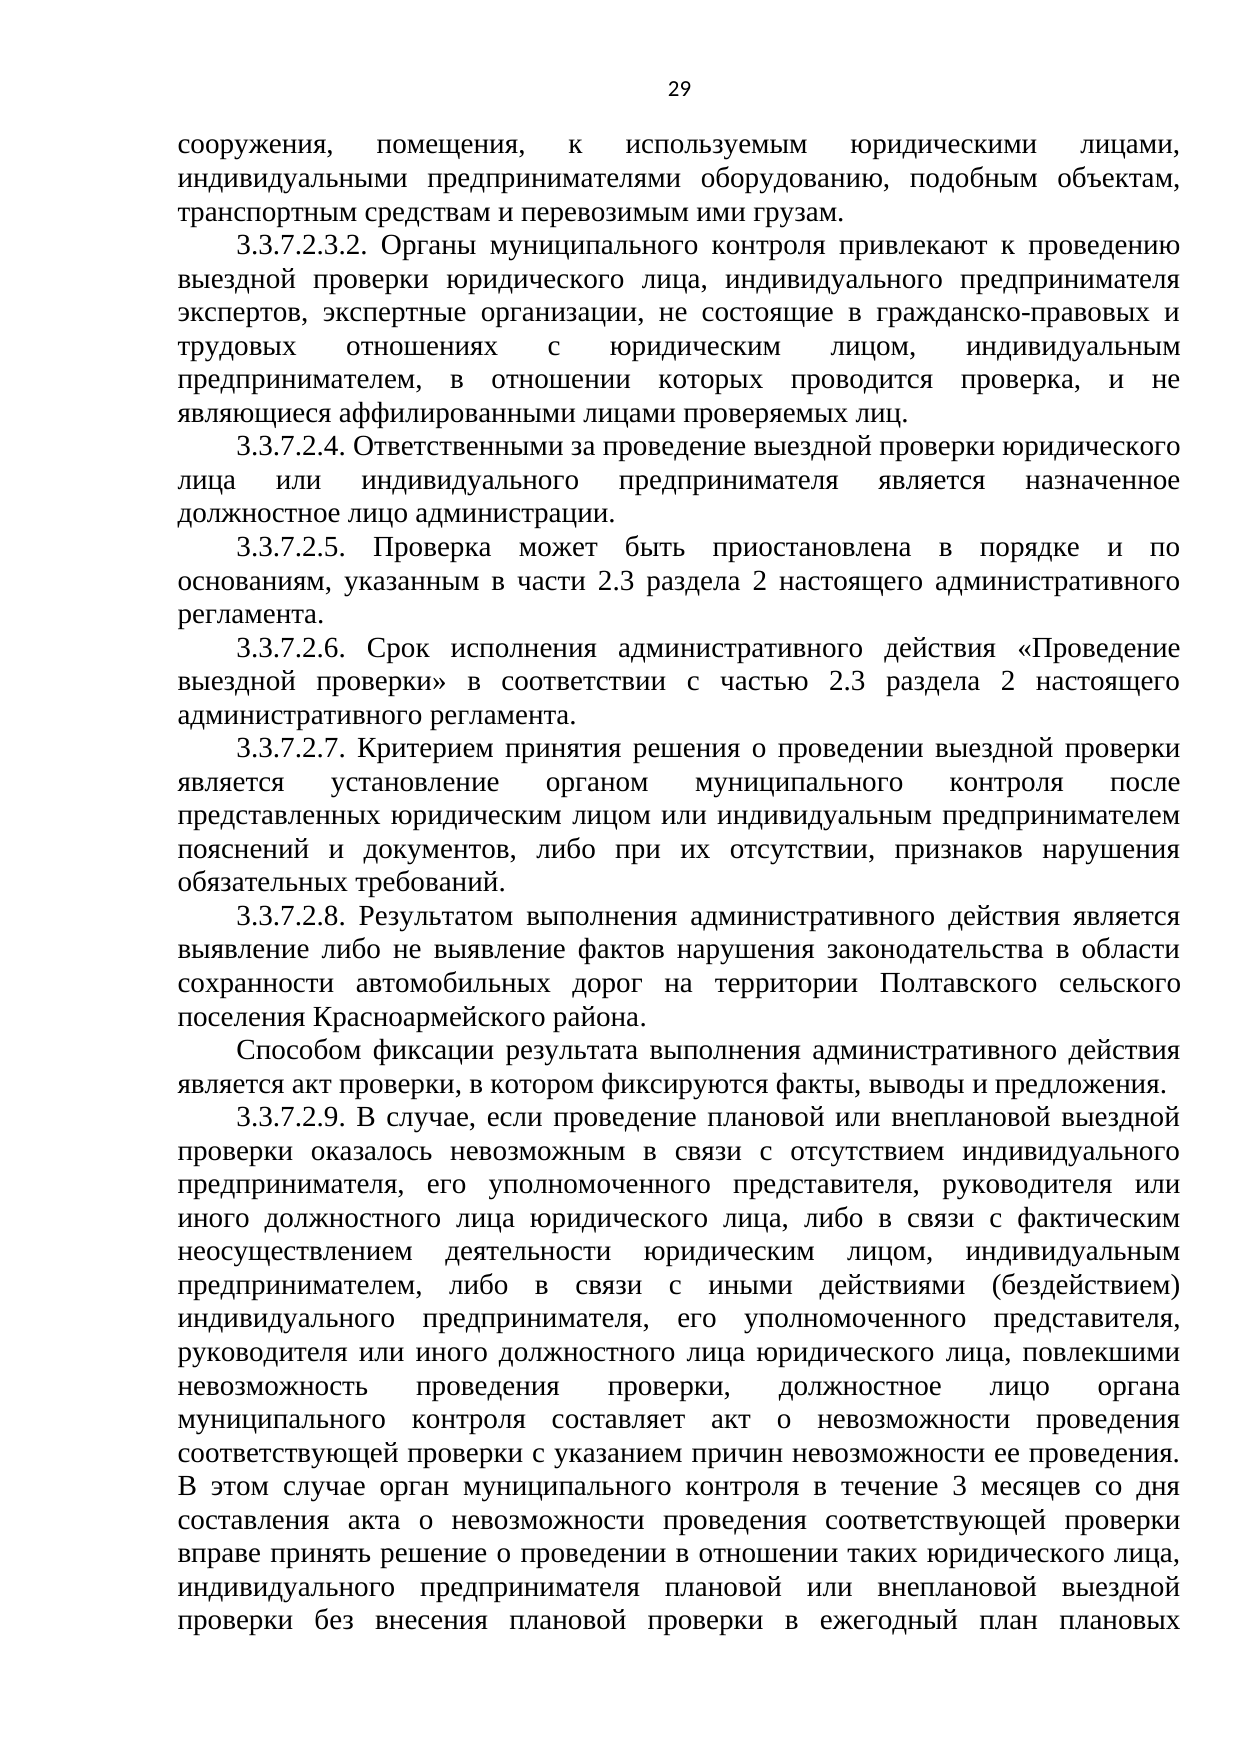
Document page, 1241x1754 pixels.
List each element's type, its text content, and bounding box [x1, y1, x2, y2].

text 3.3.7.2.5. Проверка может быть приостановлена в порядке и по основаниям, указанным в части 2.3 раздела 2 настоящего административного регламента. [177, 529, 1181, 630]
text 3.3.7.2.4. Ответственными за проведение выездной проверки юридического лица или индивидуального предпринимателя является назначенное должностное лицо администрации. [177, 428, 1181, 529]
text 3.3.7.2.6. Срок исполнения административного действия «Проведение выездной проверки» в соответствии с частью 2.3 раздела 2 настоящего административного регламента. [177, 630, 1181, 730]
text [177, 1099, 1181, 1636]
text 3.3.7.2.3.2. Органы муниципального контроля привлекают к проведению выездной проверки юридического лица, индивидуального предпринимателя экспертов, экспертные организации, не состоящие в гражданско-правовых и трудовых отношениях с юридическим лицом, индивидуальным предпринимателем, в отношении которых проводится проверка, и не являющиеся аффилированными лицами проверяемых лиц. [177, 227, 1181, 428]
text 3.3.7.2.8. Результатом выполнения административного действия является выявление либо не выявление фактов нарушения законодательства в области сохранности автомобильных дорог на территории Полтавского сельского поселения Красноармейского района. [177, 898, 1181, 1032]
text 3.3.7.2.7. Критерием принятия решения о проведении выездной проверки является установление органом муниципального контроля после представленных юридическим лицом или индивидуальным предпринимателем пояснений и документов, либо при их отсутствии, признаков нарушения обязательных требований. [177, 730, 1181, 898]
text Способом фиксации результата выполнения административного действия является акт проверки, в котором фиксируются факты, выводы и предложения. [177, 1032, 1181, 1099]
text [177, 127, 1181, 227]
